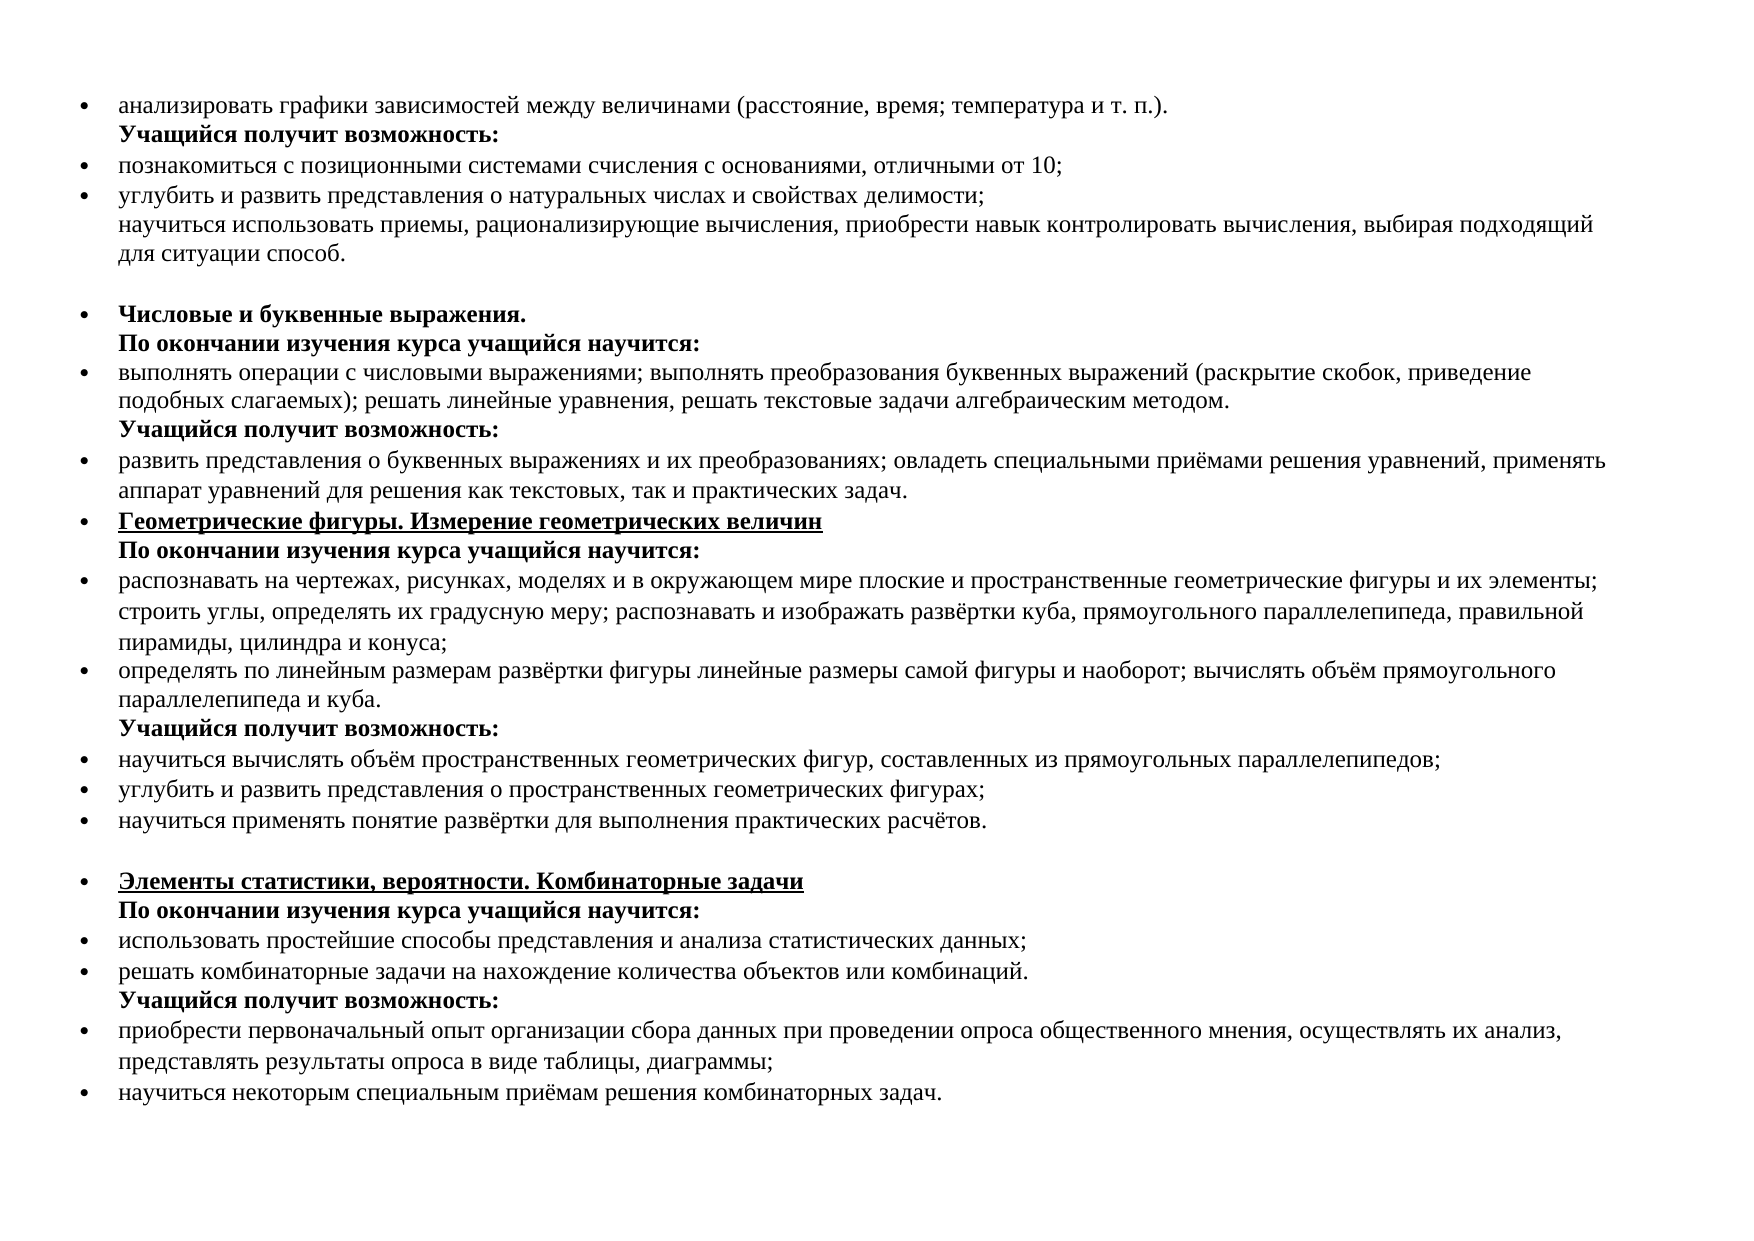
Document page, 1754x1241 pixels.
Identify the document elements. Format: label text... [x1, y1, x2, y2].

list развить представления о буквенных выражениях и их преобразованиях; овладеть специальными приёмами решения уравнений, применять аппарат уравнений для решения как текстовых, так и практических задач. [81, 443, 1636, 504]
list научиться вычислять объём пространственных геометрических фигур, составленных из прямоугольных параллелепипедов; [81, 742, 1636, 772]
text Учащийся получит возможность: [118, 119, 1636, 148]
list приобрести первоначальный опыт организации сбора данных при проведении опроса общественного мнения, осуществлять их анализ, представлять результаты опроса в виде таблицы, диаграммы; [81, 1014, 1636, 1075]
text Учащийся получит возможность: [118, 713, 1636, 742]
list выполнять операции с числовыми выражениями; выполнять преобразования буквенных выражений (раскрытие скобок, приведение подобных слагаемых); решать линейные уравнения, решать текстовые задачи алгебраическим методом. [81, 357, 1636, 414]
list познакомиться с позиционными системами счисления с основаниями, отличными от 10; [81, 148, 1636, 179]
list использовать простейшие способы представления и анализа статистических данных; [81, 924, 1636, 954]
list Числовые и буквенные выражения. [81, 297, 1636, 328]
list углубить и развить представления о натуральных числах и свойствах делимости; [81, 179, 1636, 209]
list определять по линейным размерам развёртки фигуры линейные размеры самой фигуры и наоборот; вычислять объём прямоугольного параллелепипеда и куба. [81, 656, 1636, 713]
text научиться использовать приемы, рационализирующие вычисления, приобрести навык контролировать вычисления, выбирая подходящий для ситуации способ. [118, 209, 1636, 267]
text По окончании изучения курса учащийся научится: [118, 328, 1636, 357]
list распознавать на чертежах, рисунках, моделях и в окружающем мире плоские и пространственные геометрические фигуры и их элементы; строить углы, определять их градусную меру; распознавать и изображать развёртки куба, прямоугольного параллелепипеда, правильной пирамиды, цилиндра и конуса; [81, 564, 1636, 656]
list анализировать графики зависимостей между величинами (расстояние, время; температура и т. п.). [81, 89, 1636, 119]
text По окончании изучения курса учащийся научится: [118, 895, 1636, 924]
list Геометрические фигуры. Измерение геометрических величин [81, 504, 1636, 535]
list Элементы статистики, вероятности. Комбинаторные задачи [81, 864, 1636, 895]
list научиться некоторым специальным приёмам решения комбинаторных задач. [81, 1075, 1636, 1106]
text Учащийся получит возможность: [118, 985, 1636, 1014]
text По окончании изучения курса учащийся научится: [118, 535, 1636, 564]
list решать комбинаторные задачи на нахождение количества объектов или комбинаций. [81, 954, 1636, 985]
list углубить и развить представления о пространственных геометрических фигурах; [81, 772, 1636, 803]
text Учащийся получит возможность: [118, 414, 1636, 443]
list научиться применять понятие развёртки для выполнения практических расчётов. [81, 803, 1636, 834]
